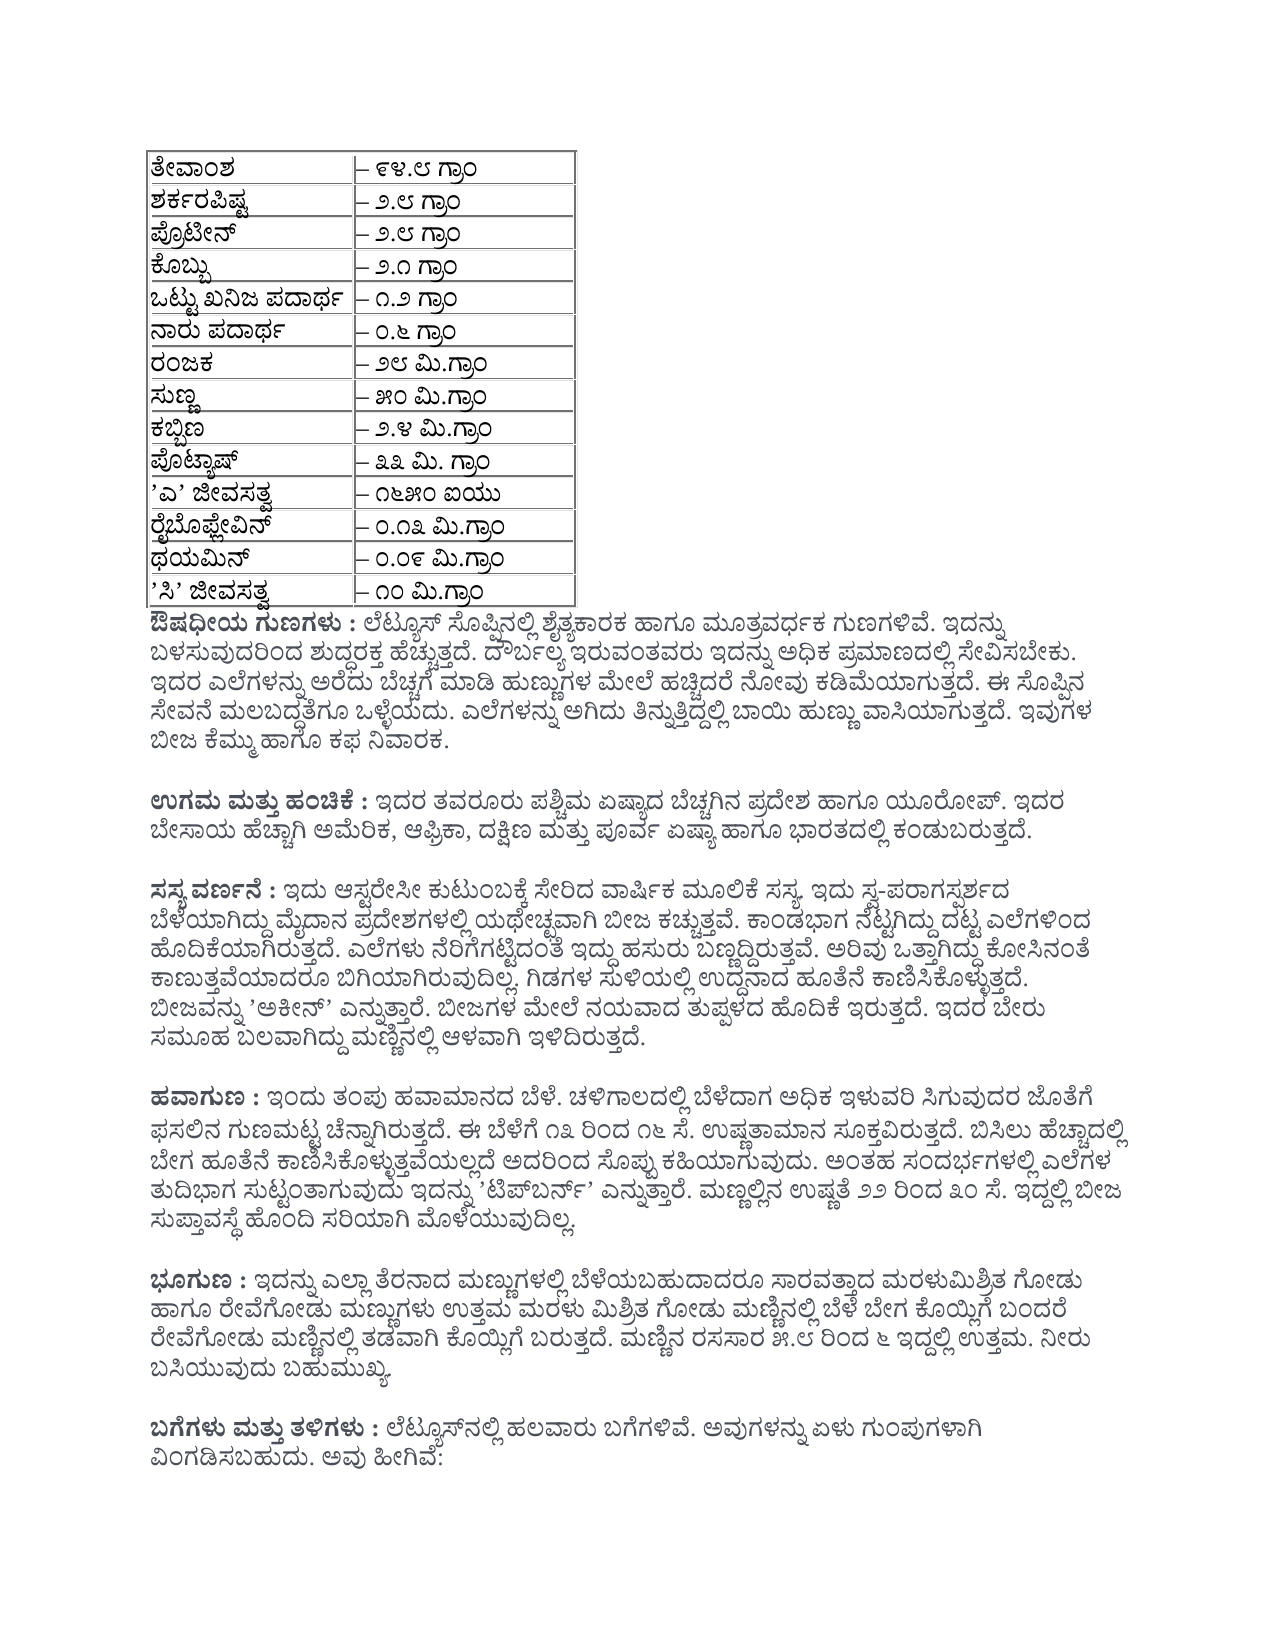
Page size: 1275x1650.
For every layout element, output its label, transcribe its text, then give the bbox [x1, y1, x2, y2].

table_cell – ೨.೪ ಮಿ.ಗ್ರಾಂ [356, 410, 574, 442]
text ಔಷಧೀಯ ಗುಣಗಳು : ಲೆಟ್ಯೂಸ್ ಸೊಪ್ಪಿನಲ್ಲಿ ಶೈತ್ಯಕಾರಕ ಹಾಗೂ ಮೂತ್ರವರ್ಧಕ ಗುಣಗಳಿವೆ. ಇದನ್ನು ಬಳಸುವುದರಿಂದ ಶುದ್ಧರಕ್ತ ಹೆಚ್ಚುತ್ತದೆ. ದೌರ್ಬಲ್ಯ ಇರುವಂತವರು ಇದನ್ನು ಅಧಿಕ ಪ್ರಮಾಣದಲ್ಲಿ ಸೇವಿಸಬೇಕು. ಇದರ ಎಲೆಗಳನ್ನು ಅರೆದು ಬೆಚ್ಚಗೆ ಮಾಡಿ ಹುಣ್ಣುಗಳ ಮೇಲೆ ಹಚ್ಚಿದರೆ ನೋವು ಕಡಿಮೆಯಾಗುತ್ತದೆ. ಈ ಸೊಪ್ಪಿನ ಸೇವನೆ ಮಲಬದ್ಧತೆಗೂ ಒಳ್ಳೆಯದು. ಎಲೆಗಳನ್ನು ಅಗಿದು ತಿನ್ನುತ್ತಿದ್ದಲ್ಲಿ ಬಾಯಿ ಹುಣ್ಣು ವಾಸಿಯಾಗುತ್ತದೆ. ಇವುಗಳ ಬೀಜ ಕೆಮ್ಮು ಹಾಗೂ ಕಫ ನಿವಾರಕ. [150, 150, 1125, 754]
table_cell ’ಎ’ ಜೀವಸತ್ವ [150, 475, 352, 507]
table_cell – ೧೬೫೦ ಐಯು [356, 475, 574, 507]
table_cell – ೨.೧ ಗ್ರಾಂ [356, 248, 575, 280]
table_cell – ೩೩ ಮಿ. ಗ್ರಾಂ [356, 443, 575, 475]
table_cell ಸುಣ್ಣ [150, 378, 352, 410]
table_cell ಪೊಟ್ಯಾಷ್ [150, 443, 352, 475]
table_cell – ೨.೮ ಗ್ರಾಂ [356, 183, 575, 215]
table_cell ಥಯಮಿನ್ [150, 540, 352, 572]
table_cell – ೫೦ ಮಿ.ಗ್ರಾಂ [356, 378, 575, 410]
table_cell – ೧೦ ಮಿ.ಗ್ರಾಂ [354, 573, 575, 605]
table_header ತೇವಾಂಶ [150, 152, 354, 182]
table_cell ಶರ್ಕರಪಿಷ್ಟ [150, 183, 352, 215]
text ಬಗೆಗಳು ಮತ್ತು ತಳಿಗಳು : ಲೆಟ್ಯೂಸ್‌ನಲ್ಲಿ ಹಲವಾರು ಬಗೆಗಳಿವೆ. ಅವುಗಳನ್ನು ಏಳು ಗುಂಪುಗಳಾಗಿ ವಿಂಗಡಿಸಬಹುದು. ಅವು ಹೀಗಿವೆ: [150, 1413, 1125, 1472]
table_cell – ೦.೧೩ ಮಿ.ಗ್ರಾಂ [356, 508, 575, 540]
table_cell ರೈಬೊಫ್ಲೇವಿನ್ [150, 508, 352, 540]
table_cell ಕೊಬ್ಬು [150, 248, 352, 280]
table_cell ರಂಜಕ [150, 345, 352, 377]
table_header – ೯೪.೮ ಗ್ರಾಂ [354, 153, 574, 182]
table_cell – ೦.೬ ಗ್ರಾಂ [356, 313, 575, 345]
table_cell – ೧.೨ ಗ್ರಾಂ [356, 280, 574, 312]
table_cell – ೨.೮ ಗ್ರಾಂ [356, 215, 574, 247]
table_cell ಒಟ್ಟು ಖನಿಜ ಪದಾರ್ಥ [150, 280, 352, 312]
table_cell – ೦.೦೯ ಮಿ.ಗ್ರಾಂ [356, 540, 574, 572]
table_cell – ೨೮ ಮಿ.ಗ್ರಾಂ [356, 345, 574, 377]
text ಉಗಮ ಮತ್ತು ಹಂಚಿಕೆ : ಇದರ ತವರೂರು ಪಶ್ಚಿಮ ಏಷ್ಯಾದ ಬೆಚ್ಚಗಿನ ಪ್ರದೇಶ ಹಾಗೂ ಯೂರೋಪ್. ಇದರ ಬೇಸಾಯ ಹೆಚ್ಚಾಗಿ ಅಮೆರಿಕ, ಆಫ್ರಿಕಾ, ದಕ್ಷಿಣ ಮತ್ತು ಪೂರ್ವ ಏಷ್ಯಾ ಹಾಗೂ ಭಾರತದಲ್ಲಿ ಕಂಡುಬರುತ್ತದೆ. [150, 786, 1125, 844]
table_cell ’ಸಿ’ ಜೀವಸತ್ವ [150, 573, 354, 605]
text ಭೂಗುಣ : ಇದನ್ನು ಎಲ್ಲಾ ತೆರನಾದ ಮಣ್ಣುಗಳಲ್ಲಿ ಬೆಳೆಯಬಹುದಾದರೂ ಸಾರವತ್ತಾದ ಮರಳುಮಿಶ್ರಿತ ಗೋಡು ಹಾಗೂ ರೇವೆಗೋಡು ಮಣ್ಣುಗಳು ಉತ್ತಮ ಮರಳು ಮಿಶ್ರಿತ ಗೋಡು ಮಣ್ಣಿನಲ್ಲಿ ಬೆಳೆ ಬೇಗ ಕೊಯ್ಲಿಗೆ ಬಂದರೆ ರೇವೆಗೋಡು ಮಣ್ಣಿನಲ್ಲಿ ತಡವಾಗಿ ಕೊಯ್ಲಿಗೆ ಬರುತ್ತದೆ. ಮಣ್ಣಿನ ರಸಸಾರ ೫.೮ ರಿಂದ ೬ ಇದ್ದಲ್ಲಿ ಉತ್ತಮ. ನೀರು ಬಸಿಯುವುದು ಬಹುಮುಖ್ಯ. [150, 1265, 1125, 1382]
text ಹವಾಗುಣ : ಇಂದು ತಂಪು ಹವಾಮಾನದ ಬೆಳೆ. ಚಳಿಗಾಲದಲ್ಲಿ ಬೆಳೆದಾಗ ಅಧಿಕ ಇಳುವರಿ ಸಿಗುವುದರ ಜೊತೆಗೆ ಫಸಲಿನ ಗುಣಮಟ್ಟ ಚೆನ್ನಾಗಿರುತ್ತದೆ. ಈ ಬೆಳೆಗೆ ೧೩ ರಿಂದ ೧೬ ಸೆ. ಉಷ್ಣತಾಮಾನ ಸೂಕ್ತವಿರುತ್ತದೆ. ಬಿಸಿಲು ಹೆಚ್ಚಾದಲ್ಲಿ ಬೇಗ ಹೂತೆನೆ ಕಾಣಿಸಿಕೊಳ್ಳುತ್ತವೆಯಲ್ಲದೆ ಅದರಿಂದ ಸೊಪ್ಪು ಕಹಿಯಾಗುವುದು. ಅಂತಹ ಸಂದರ್ಭಗಳಲ್ಲಿ ಎಲೆಗಳ ತುದಿಭಾಗ ಸುಟ್ಟಂತಾಗುವುದು ಇದನ್ನು ’ಟಿಪ್‌ಬರ್ನ್’ ಎನ್ನುತ್ತಾರೆ. ಮಣ್ಣಲ್ಲಿನ ಉಷ್ಣತೆ ೨೨ ರಿಂದ ೩೦ ಸೆ. ಇದ್ದಲ್ಲಿ ಬೀಜ ಸುಪ್ತಾವಸ್ಥೆ ಹೊಂದಿ ಸರಿಯಾಗಿ ಮೊಳೆಯುವುದಿಲ್ಲ. [150, 1082, 1125, 1234]
table_cell ಪ್ರೊಟೀನ್ [150, 215, 352, 247]
table_cell ಕಬ್ಬಿಣ [150, 410, 352, 442]
text ಸಸ್ಯ ವರ್ಣನೆ : ಇದು ಆಸ್ಟರೇಸೀ ಕುಟುಂಬಕ್ಕೆ ಸೇರಿದ ವಾರ್ಷಿಕ ಮೂಲಿಕೆ ಸಸ್ಯ. ಇದು ಸ್ವ-ಪರಾಗಸ್ಪರ್ಶದ ಬೆಳೆಯಾಗಿದ್ದು ಮೈದಾನ ಪ್ರದೇಶಗಳಲ್ಲಿ ಯಥೇಚ್ಛವಾಗಿ ಬೀಜ ಕಚ್ಚುತ್ತವೆ. ಕಾಂಡಭಾಗ ನೆಟ್ಟಗಿದ್ದು ದಟ್ಟ ಎಲೆಗಳಿಂದ ಹೊದಿಕೆಯಾಗಿರುತ್ತದೆ. ಎಲೆಗಳು ನೆರಿಗೆಗಟ್ಟಿದಂತೆ ಇದ್ದು ಹಸುರು ಬಣ್ಣದ್ದಿರುತ್ತವೆ. ಅರಿವು ಒತ್ತಾಗಿದ್ದು ಕೋಸಿನಂತೆ ಕಾಣುತ್ತವೆಯಾದರೂ ಬಿಗಿಯಾಗಿರುವುದಿಲ್ಲ. ಗಿಡಗಳ ಸುಳಿಯಲ್ಲಿ ಉದ್ದನಾದ ಹೂತೆನೆ ಕಾಣಿಸಿಕೊಳ್ಳುತ್ತದೆ. ಬೀಜವನ್ನು ’ಅಕೀನ್’ ಎನ್ನುತ್ತಾರೆ. ಬೀಜಗಳ ಮೇಲೆ ನಯವಾದ ತುಪ್ಪಳದ ಹೊದಿಕೆ ಇರುತ್ತದೆ. ಇದರ ಬೇರು ಸಮೂಹ ಬಲವಾಗಿದ್ದು ಮಣ್ಣಿನಲ್ಲಿ ಆಳವಾಗಿ ಇಳಿದಿರುತ್ತದೆ. [150, 876, 1125, 1051]
table_cell ನಾರು ಪದಾರ್ಥ [150, 313, 352, 345]
